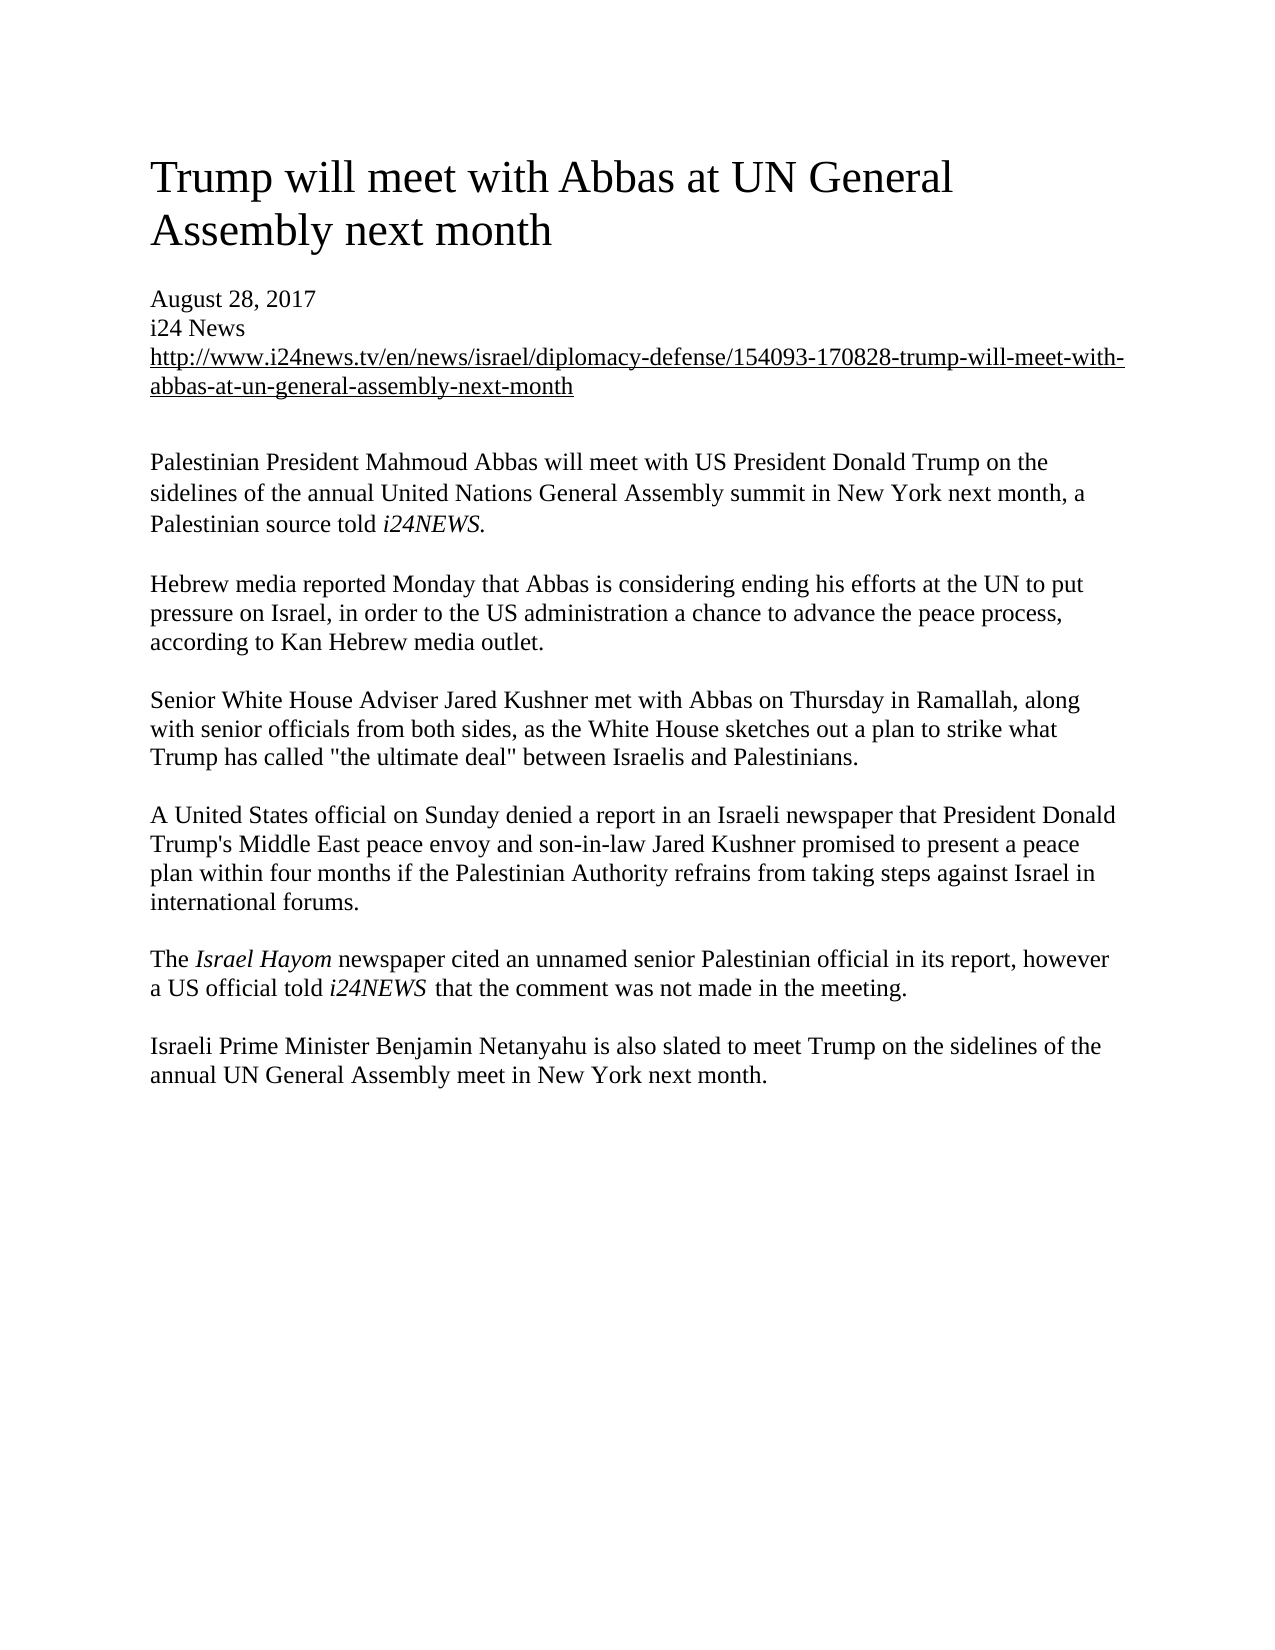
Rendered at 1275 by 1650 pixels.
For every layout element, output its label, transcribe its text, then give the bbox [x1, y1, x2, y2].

text Senior White House Adviser Jared Kushner met with Abbas on Thursday in Ramallah, along with senior officials from both sides, as the White House sketches out a plan to strike what Trump has called "the ultimate deal" between Israelis and Palestinians. [150, 685, 1125, 771]
text http://www.i24news.tv/en/news/israel/diplomacy-defense/154093-170828-trump-will-meet-with-abbas-at-un-general-assembly-next-month [150, 368, 1125, 399]
text Trump will meet with Abbas at UN General Assembly next month [150, 150, 1125, 255]
text Palestinian President Mahmoud Abbas will meet with US President Donald Trump on the sidelines of the annual United Nations General Assembly summit in New York next month, a Palestinian source told i24NEWS. [150, 447, 1125, 538]
text A United States official on Sunday denied a report in an Israeli newspaper that President Donald Trump's Middle East peace envoy and son-in-law Jared Kushner promised to present a peace plan within four months if the Palestinian Authority refrains from taking steps against Israel in international forums. [150, 800, 1125, 915]
text i24 News [150, 313, 1125, 342]
text http://www.i24news.tv/en/news/israel/diplomacy-defense/154093-170828-trump-will-meet-with-abbas-at-un-general-assembly-next-month [150, 342, 1125, 367]
text August 28, 2017 [150, 284, 1125, 313]
text Hebrew media reported Monday that Abbas is considering ending his efforts at the UN to put pressure on Israel, in order to the US administration a chance to advance the peace process, according to Kan Hebrew media outlet. [150, 569, 1125, 656]
text The Israel Hayom newspaper cited an unnamed senior Palestinian official in its report, however a US official told i24NEWS that the comment was not made in the meeting. [150, 944, 1125, 1002]
text Israeli Prime Minister Benjamin Netanyahu is also slated to meet Trump on the sidelines of the annual UN General Assembly meet in New York next month. [150, 1031, 1125, 1089]
